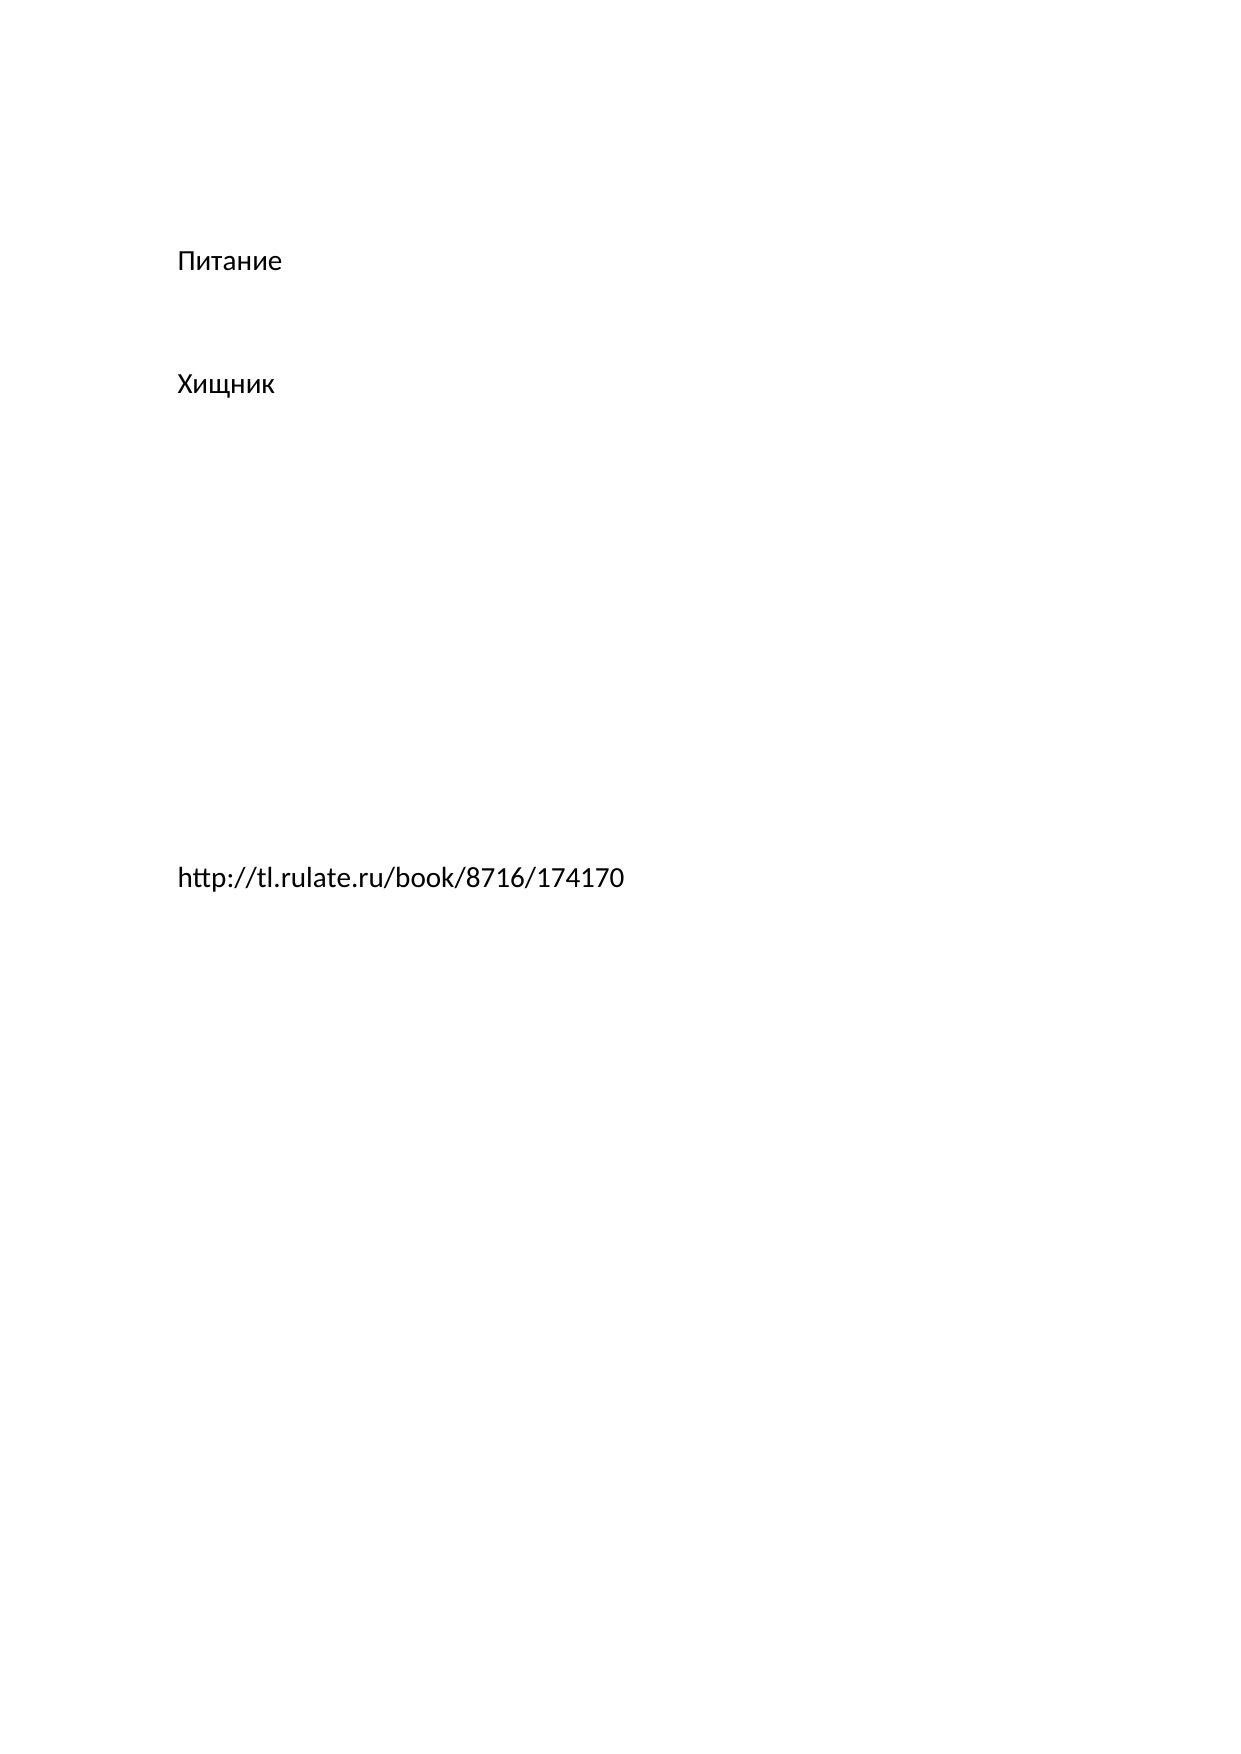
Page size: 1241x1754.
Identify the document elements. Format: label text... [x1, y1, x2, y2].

text http://tl.rulate.ru/book/8716/174170 [177, 859, 1152, 895]
text Питание [177, 242, 1152, 277]
text Хищник [177, 365, 1152, 401]
